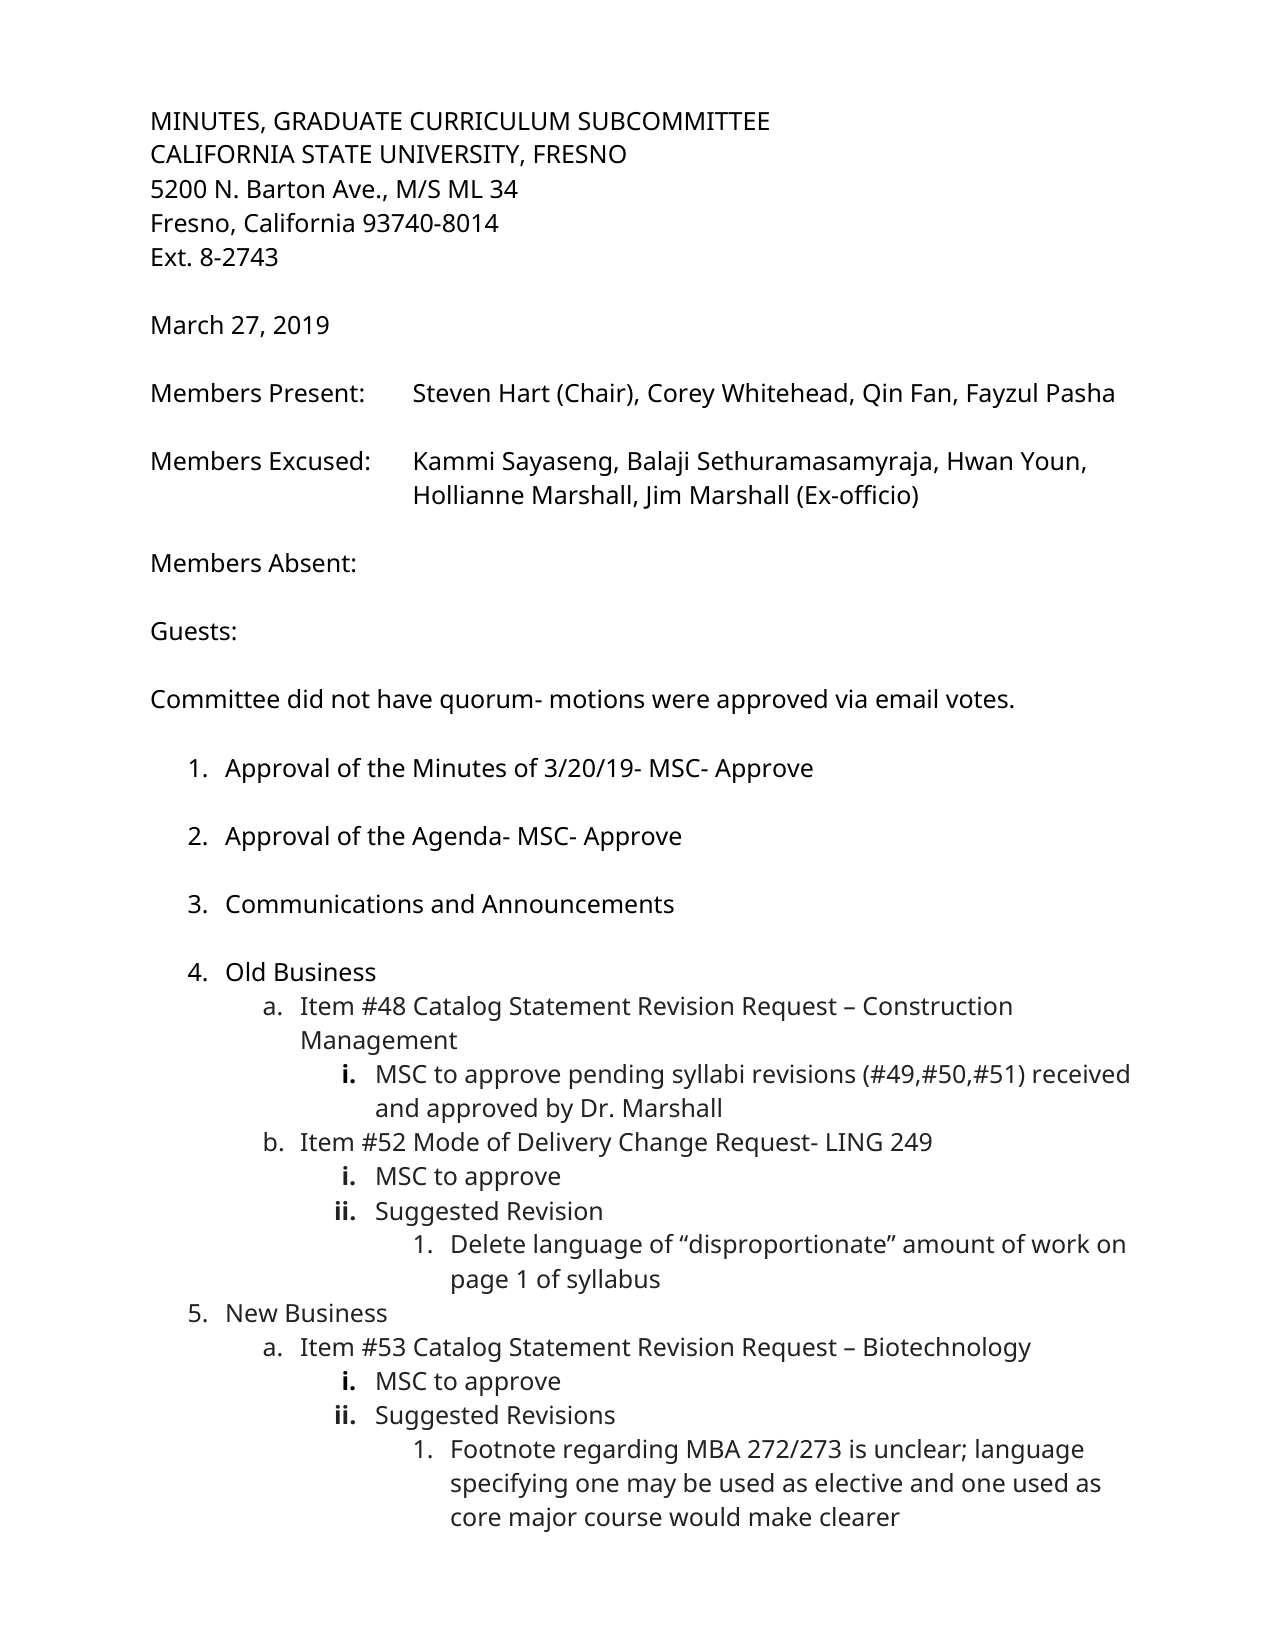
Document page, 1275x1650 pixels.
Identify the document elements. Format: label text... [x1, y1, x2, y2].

text Fresno, California 93740-8014 [150, 205, 1144, 239]
text Members Absent: [150, 546, 1144, 580]
list Communications and Announcements [187, 887, 1144, 921]
list Item #48 Catalog Statement Revision Request – Construction Management [262, 989, 1144, 1057]
list Item #53 Catalog Statement Revision Request – Biotechnology [262, 1329, 1144, 1363]
list Approval of the Minutes of 3/20/19- MSC- Approve [187, 750, 1144, 784]
text Committee did not have quorum- motions were approved via email votes. [150, 682, 1144, 716]
text 5200 N. Barton Ave., M/S ML 34 [150, 171, 1144, 205]
list Old Business [187, 955, 1144, 989]
text Guests: [150, 614, 1144, 648]
list MSC to approve [356, 1159, 1144, 1193]
list MSC to approve pending syllabi revisions (#49,#50,#51) received and approved by Dr. Marshall [356, 1057, 1144, 1125]
list Suggested Revisions [356, 1397, 1144, 1432]
list MSC to approve [356, 1363, 1144, 1397]
text Members Present: Steven Hart (Chair), Corey Whitehead, Qin Fan, Fayzul Pasha [150, 376, 1144, 410]
text Members Excused: Kammi Sayaseng, Balaji Sethuramasamyraja, Hwan Youn, Hollianne Marshall, Jim Marshall (Ex-officio) [150, 444, 1144, 512]
list Approval of the Agenda- MSC- Approve [187, 818, 1144, 852]
list Item #52 Mode of Delivery Change Request- LING 249 [262, 1125, 1144, 1159]
list Delete language of “disproportionate” amount of work on page 1 of syllabus [412, 1227, 1144, 1295]
text Minutes, Graduate Curriculum Subcommittee [150, 103, 1144, 137]
list New Business [187, 1295, 1144, 1329]
text CALIFORNIA STATE UNIVERSITY, FRESNO [150, 137, 1144, 171]
list Footnote regarding MBA 272/273 is unclear; language specifying one may be used as elective and one used as core major course would make clearer [412, 1432, 1144, 1534]
text Ext. 8-2743 [150, 239, 1144, 273]
text March 27, 2019 [150, 307, 1144, 342]
list Suggested Revision [356, 1193, 1144, 1227]
